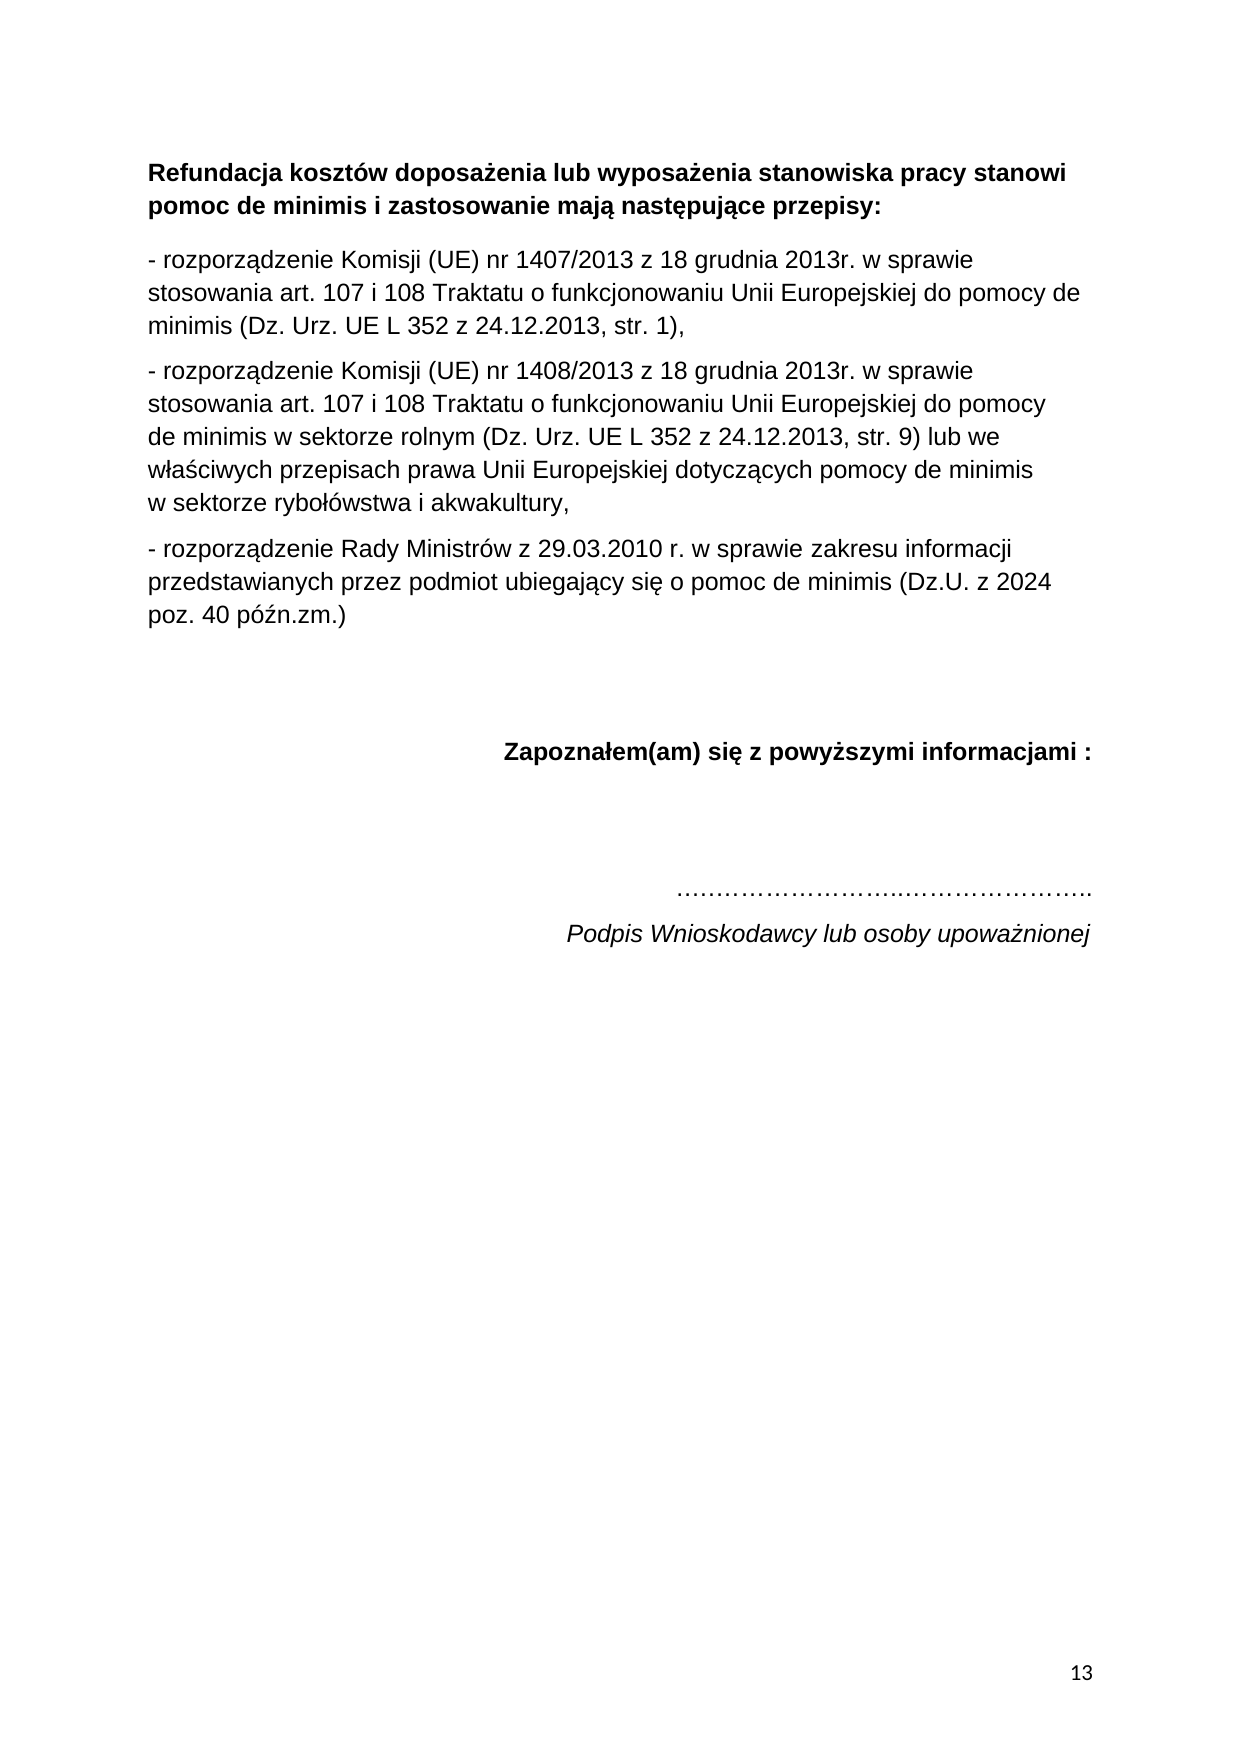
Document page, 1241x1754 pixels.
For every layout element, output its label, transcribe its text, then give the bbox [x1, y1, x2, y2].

text Zapoznałem(am) się z powyższymi informacjami : [148, 736, 1093, 765]
text - rozporządzenie Rady Ministrów z 29.03.2010 r. w sprawie zakresu informacji przedstawianych przez podmiot ubiegający się o pomoc de minimis (Dz.U. z 2024 poz. 40 późn.zm.) [148, 534, 1093, 629]
text .….…………………..………………….. [148, 873, 1093, 902]
text Podpis Wnioskodawcy lub osoby upoważnionej [148, 918, 1093, 947]
text - rozporządzenie Komisji (UE) nr 1407/2013 z 18 grudnia 2013r. w sprawie stosowania art. 107 i 108 Traktatu o funkcjonowaniu Unii Europejskiej do pomocy de minimis (Dz. Urz. UE L 352 z 24.12.2013, str. 1), [148, 245, 1093, 339]
text Refundacja kosztów doposażenia lub wyposażenia stanowiska pracy stanowi pomoc de minimis i zastosowanie mają następujące przepisy: [148, 158, 1093, 219]
text - rozporządzenie Komisji (UE) nr 1408/2013 z 18 grudnia 2013r. w sprawie stosowania art. 107 i 108 Traktatu o funkcjonowaniu Unii Europejskiej do pomocy de minimis w sektorze rolnym (Dz. Urz. UE L 352 z 24.12.2013, str. 9) lub we właściwych przepisach prawa Unii Europejskiej dotyczących pomocy de minimis w sektorze rybołówstwa i akwakultury, [148, 356, 1093, 517]
